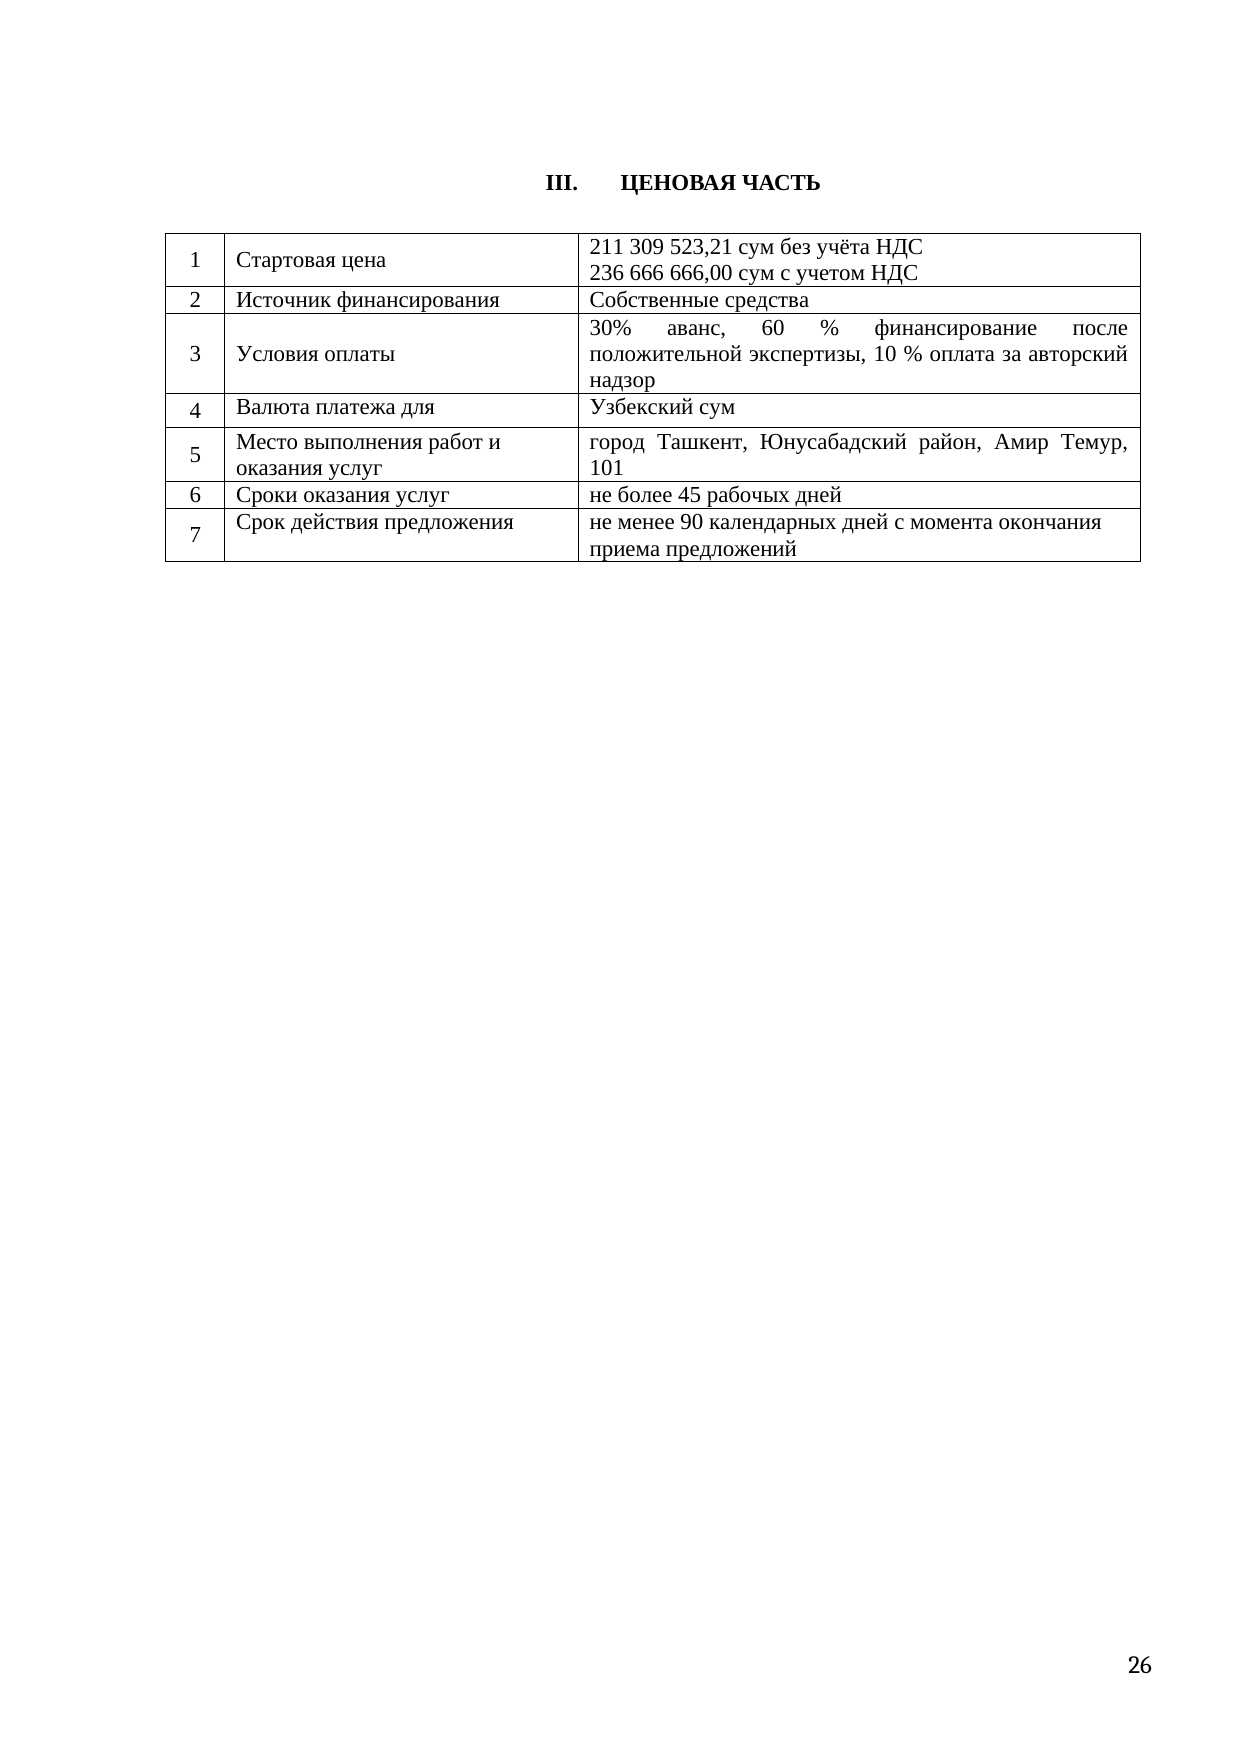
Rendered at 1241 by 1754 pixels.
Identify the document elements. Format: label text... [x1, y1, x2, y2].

table_cell 3 [166, 314, 224, 393]
table_header Стартовая цена [225, 234, 578, 286]
table_header 211 309 523,21 сум без учёта НДС 236 666 666,00 сум с учетом НДС [579, 234, 1140, 286]
table_cell 7 [166, 509, 224, 561]
table_cell Узбекский сум [579, 394, 1140, 427]
table_cell 4 [166, 394, 224, 427]
table_cell не менее 90 календарных дней с момента окончания приема предложений [579, 509, 1140, 561]
table_cell 30% аванс, 60 % финансирование после положительной экспертизы, 10 % оплата за авторский надзор [579, 314, 1140, 393]
table_cell Собственные средства [579, 287, 1140, 313]
table_cell 5 [166, 428, 224, 481]
title ЦЕНОВАЯ ЧАСТЬ [215, 169, 1152, 196]
table_cell город Ташкент, Юнусабадский район, Амир Темур, 101 [579, 428, 1140, 481]
table_cell Срок действия предложения [225, 509, 578, 561]
table_cell 6 [166, 482, 224, 508]
table_cell Валюта платежа для [225, 394, 578, 427]
table_cell Место выполнения работ и оказания услуг [225, 428, 578, 481]
table_header 1 [166, 234, 224, 286]
table_cell Источник финансирования [225, 287, 578, 313]
table_cell Условия оплаты [225, 314, 578, 393]
table_cell Сроки оказания услуг [225, 482, 578, 508]
table_cell 2 [166, 287, 224, 313]
table_cell не более 45 рабочых дней [579, 482, 1140, 508]
